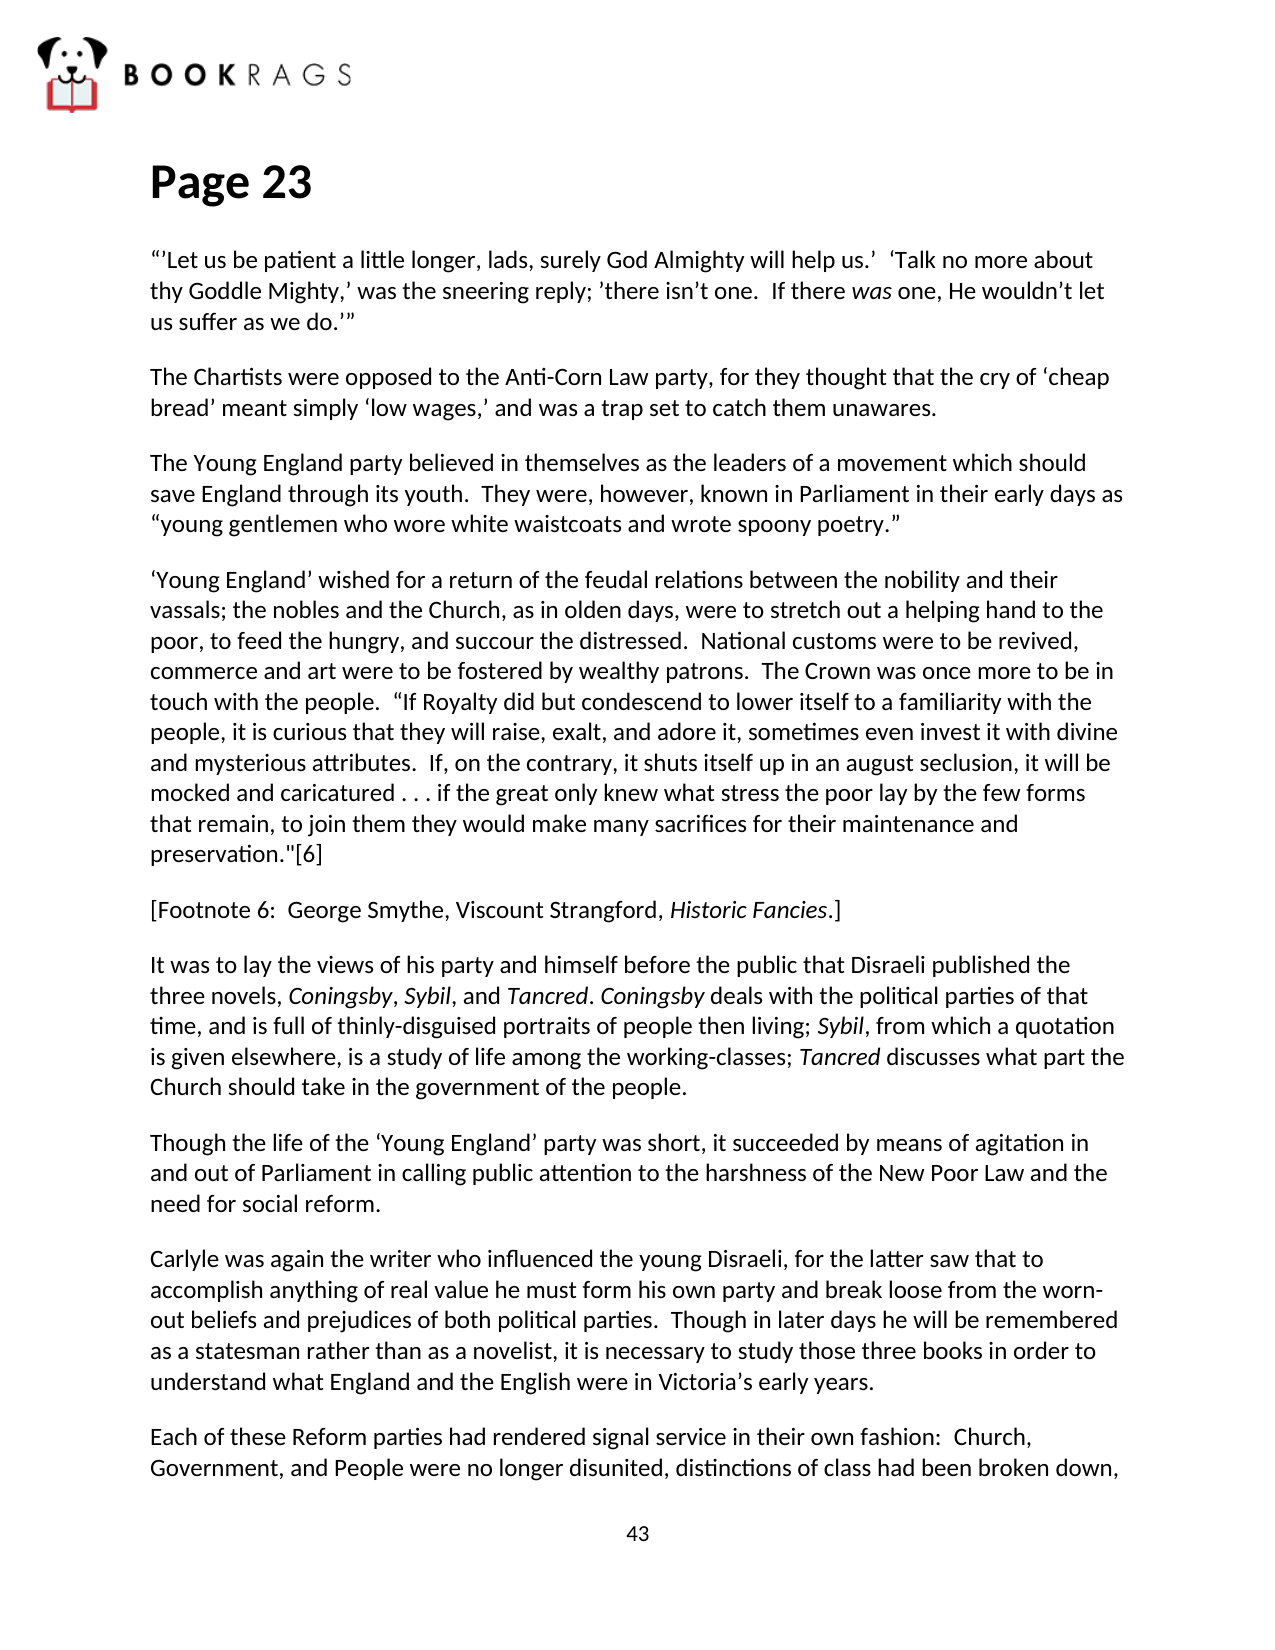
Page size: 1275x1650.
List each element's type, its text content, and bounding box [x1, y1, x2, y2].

text Page 23 [150, 150, 1125, 211]
text The Chartists were opposed to the Anti-Corn Law party, for they thought that the cry of ‘cheap bread’ meant simply ‘low wages,’ and was a trap set to catch them unawares. [150, 361, 1125, 422]
text The Young England party believed in themselves as the leaders of a movement which should save England through its youth. They were, however, known in Parliament in their early days as “young gentlemen who wore white waistcoats and wrote spoony poetry.” [150, 447, 1125, 539]
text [150, 1421, 1125, 1482]
text [Footnote 6: George Smythe, Viscount Strangford, Historic Fancies.] [150, 894, 1125, 924]
text Though the life of the ‘Young England’ party was short, it succeeded by means of agitation in and out of Parliament in calling public attention to the harshness of the New Poor Law and the need for social reform. [150, 1127, 1125, 1219]
picture [37, 37, 351, 113]
text “’Let us be patient a little longer, lads, surely God Almighty will help us.’ ‘Talk no more about thy Goddle Mighty,’ was the sneering reply; ’there isn’t one. If there was one, He wouldn’t let us suffer as we do.’” [150, 244, 1125, 336]
text Carlyle was again the writer who influenced the young Disraeli, for the latter saw that to accomplish anything of real value he must form his own party and break loose from the worn-out beliefs and prejudices of both political parties. Though in later days he will be remembered as a statesman rather than as a novelist, it is necessary to study those three books in order to understand what England and the English were in Victoria’s early years. [150, 1244, 1125, 1396]
text It was to lay the views of his party and himself before the public that Disraeli published the three novels, Coningsby, Sybil, and Tancred. Coningsby deals with the political parties of that time, and is full of thinly-disguised portraits of people then living; Sybil, from which a quotation is given elsewhere, is a study of life among the working-classes; Tancred discusses what part the Church should take in the government of the people. [150, 949, 1125, 1102]
text ‘Young England’ wished for a return of the feudal relations between the nobility and their vassals; the nobles and the Church, as in olden days, were to stretch out a helping hand to the poor, to feed the hungry, and succour the distressed. National customs were to be revived, commerce and art were to be fostered by wealthy patrons. The Crown was once more to be in touch with the people. “If Royalty did but condescend to lower itself to a familiarity with the people, it is curious that they will raise, exalt, and adore it, sometimes even invest it with divine and mysterious attributes. If, on the contrary, it shuts itself up in an august seclusion, it will be mocked and caricatured . . . if the great only knew what stress the poor lay by the few forms that remain, to join them they would make many sacrifices for their maintenance and preservation."[6] [150, 564, 1125, 869]
